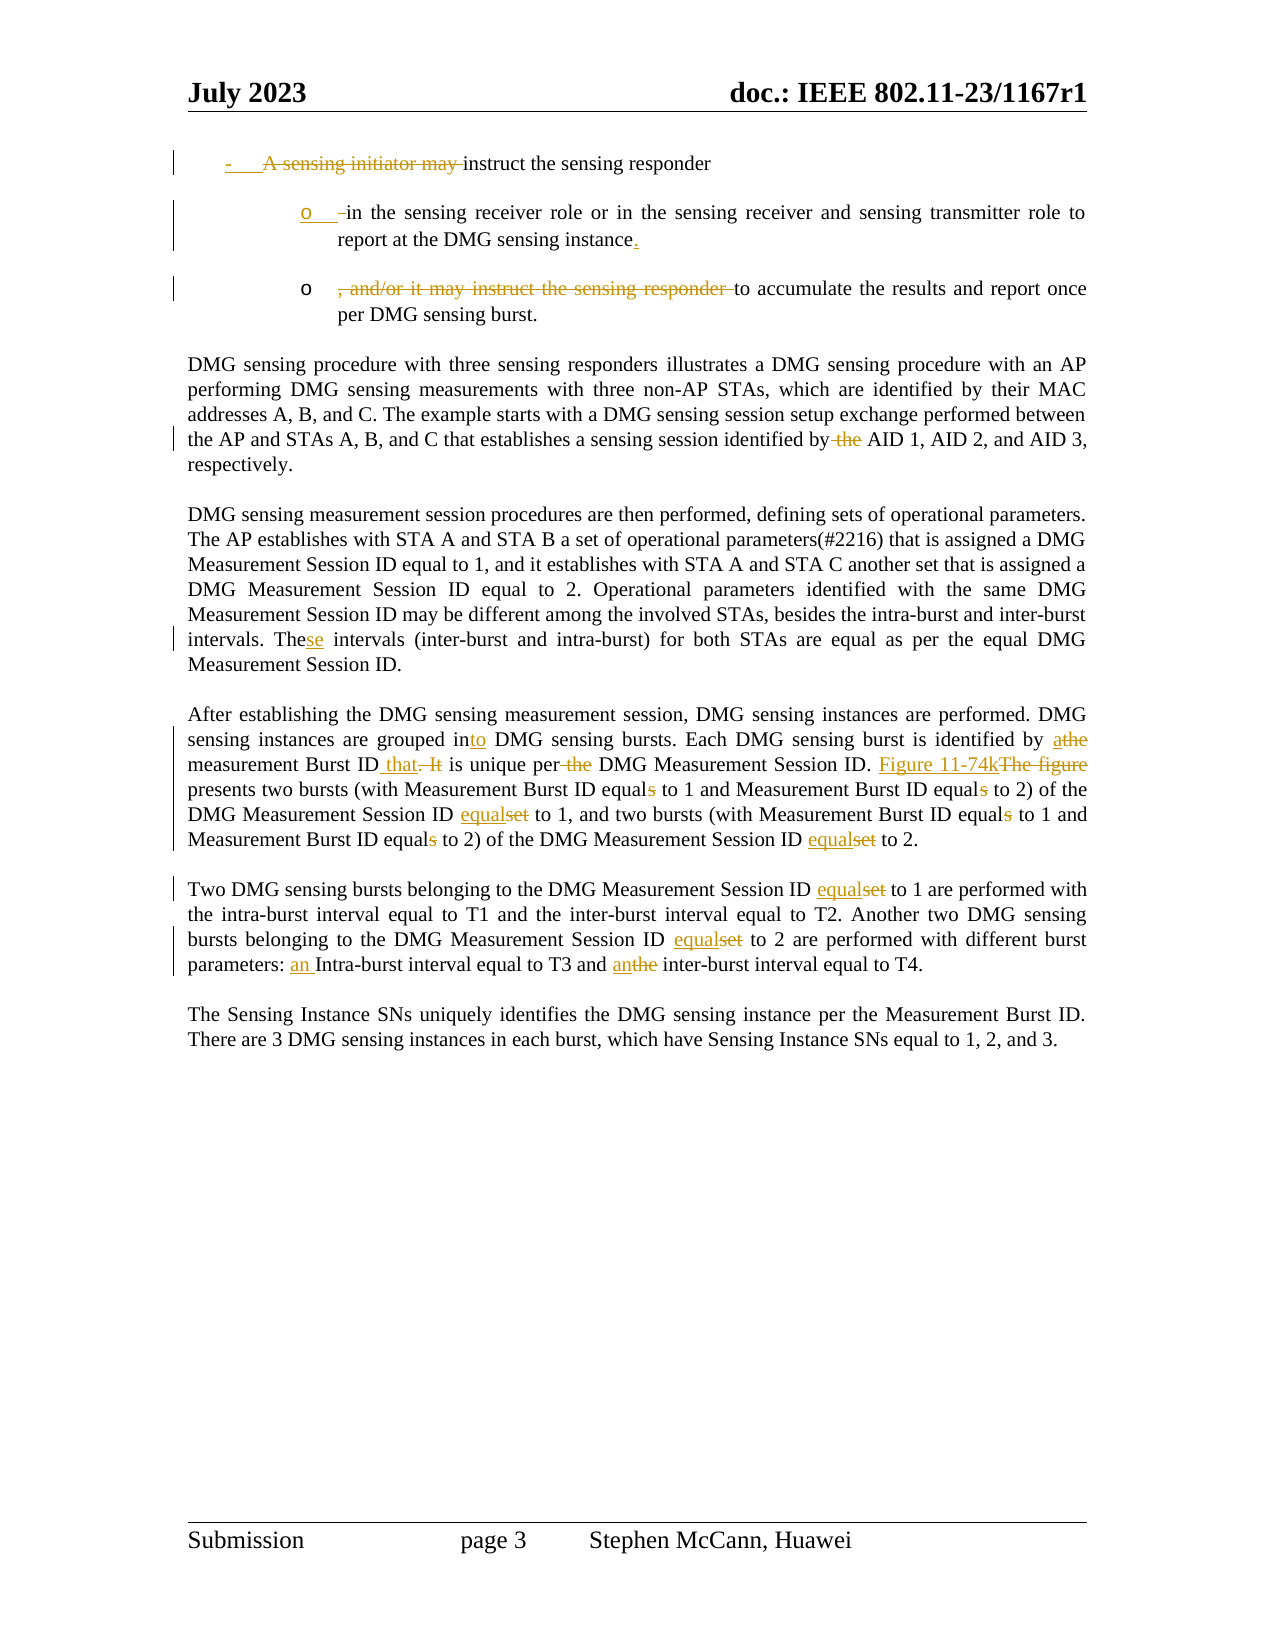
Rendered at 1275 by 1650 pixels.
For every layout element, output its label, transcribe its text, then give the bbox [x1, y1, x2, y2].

text DMG sensing measurement session procedures are then performed, defining sets of operational parameters. The AP establishes with STA A and STA B a set of operational parameters(#2216) that is assigned a DMG Measurement Session ID equal to 1, and it establishes with STA A and STA C another set that is assigned a DMG Measurement Session ID equal to 2. Operational parameters identified with the same DMG Measurement Session ID may be different among the involved STAs, besides the intra-burst and inter-burst intervals. The intervals (inter-burst and intra-burst) for both STAs are equal as per the equal DMG Measurement Session ID. [187, 501, 1087, 676]
list instruct the sensing responder [225, 150, 1087, 175]
text Figure 11-74k (DMG sensing procedure with three sensing responders) illustrates a DMG sensing procedure with an AP performing DMG sensing measurements with three non-AP STAs, which are identified by their MAC addresses A, B, and C. The example starts with a DMG sensing session setup exchange performed between the AP and STAs A, B, and C that establishes a sensing session identified by AID 1, AID 2, and AID 3, respectively. [187, 351, 1087, 476]
text The Sensing Instance SNs uniquely identifies the DMG sensing instance per the Measurement Burst ID. There are 3 DMG sensing instances in each burst, which have Sensing Instance SNs equal to 1, 2, and 3. [187, 1001, 1087, 1051]
text Two DMG sensing bursts belonging to the DMG Measurement Session ID to 1 are performed with the intra-burst interval equal to T1 and the inter-burst interval equal to T2. Another two DMG sensing bursts belonging to the DMG Measurement Session ID to 2 are performed with different burst parameters: Intra-burst interval equal to T3 and inter-burst interval equal to T4. [187, 876, 1087, 976]
list in the sensing receiver role or in the sensing receiver and sensing transmitter role to report at the DMG sensing instance [300, 200, 1087, 251]
text After establishing the DMG sensing measurement session, DMG sensing instances are performed. DMG sensing instances are grouped in DMG sensing bursts. Each DMG sensing burst is identified by measurement Burst ID is unique per DMG Measurement Session ID. presents two bursts (with Measurement Burst ID equal to 1 and Measurement Burst ID equal to 2) of the DMG Measurement Session ID to 1, and two bursts (with Measurement Burst ID equal to 1 and Measurement Burst ID equal to 2) of the DMG Measurement Session ID to 2. [187, 701, 1087, 851]
list to accumulate the results and report once per DMG sensing burst. [300, 276, 1087, 326]
